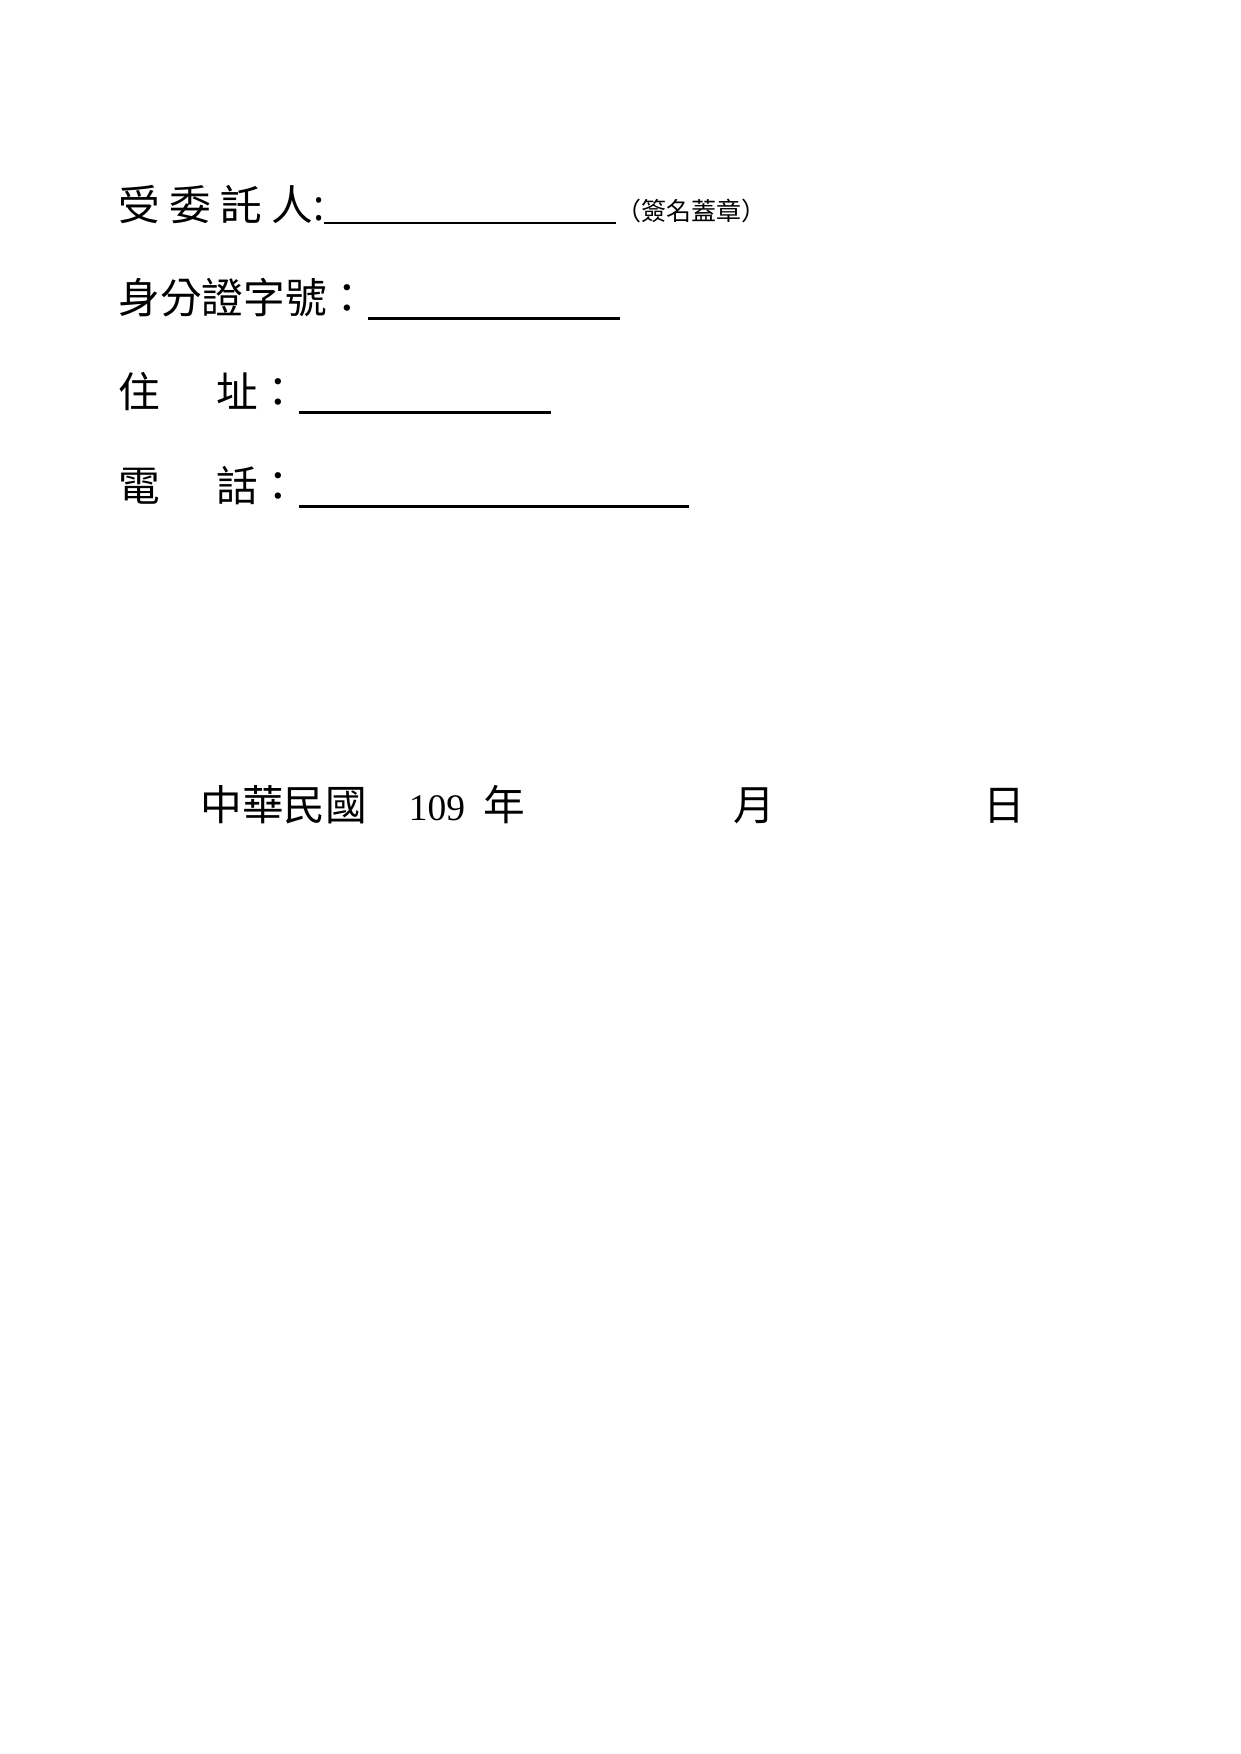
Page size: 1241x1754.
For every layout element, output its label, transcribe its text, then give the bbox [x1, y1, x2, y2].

text 電 話： [118, 446, 1107, 521]
text 身分證字號： [118, 258, 1107, 333]
text 住 址： [118, 352, 1107, 427]
text 受 委 託 人: （簽名蓋章） [118, 164, 1107, 239]
text 中華民國 109 年 月 日 [118, 764, 1107, 839]
